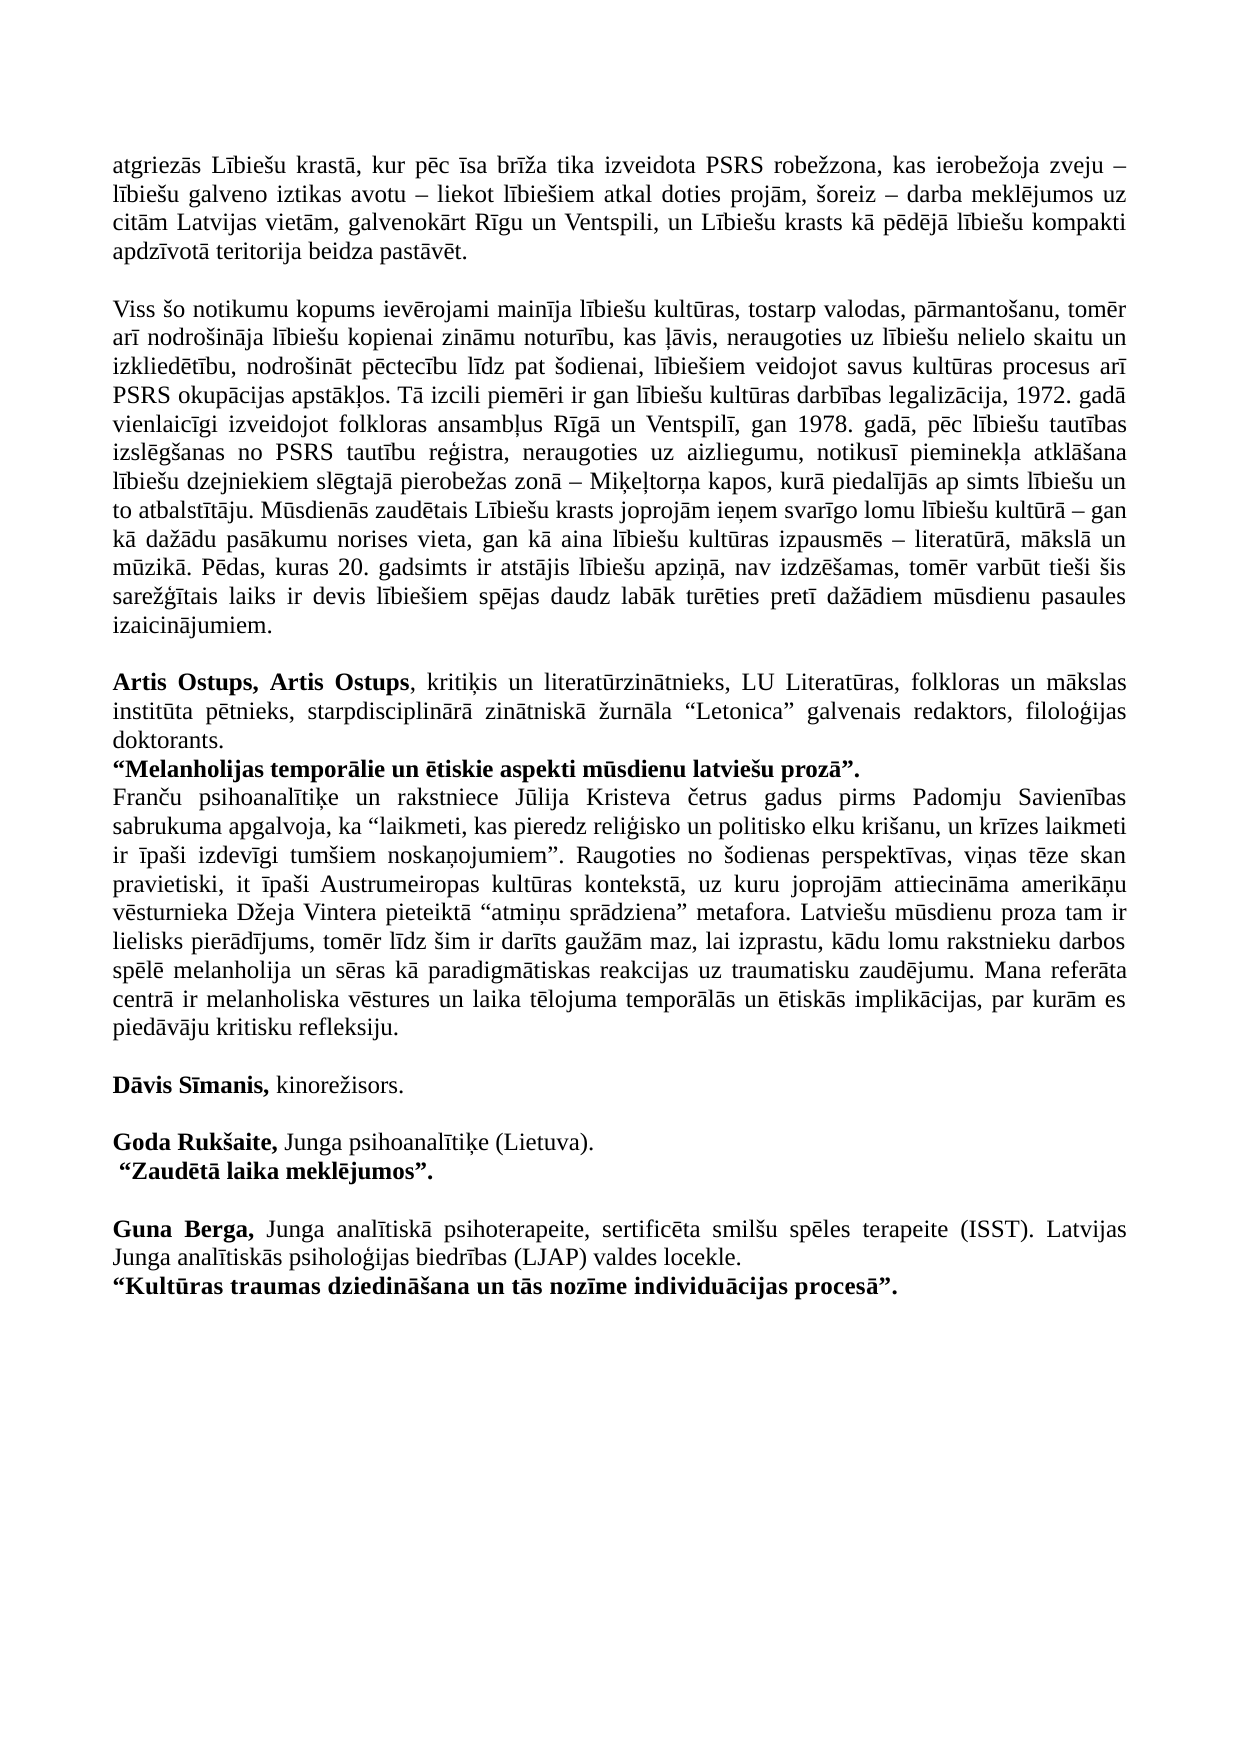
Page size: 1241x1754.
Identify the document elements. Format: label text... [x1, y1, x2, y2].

text Artis Ostups, Artis Ostups, kritiķis un literatūrzinātnieks, LU Literatūras, folkloras un mākslas institūta pētnieks, starpdisciplinārā zinātniskā žurnāla “Letonica” galvenais redaktors, filoloģijas doktorants. [112, 667, 1128, 754]
text Dāvis Sīmanis, kinorežisors. [112, 1070, 1128, 1099]
text Franču psihoanalītiķe un rakstniece Jūlija Kristeva četrus gadus pirms Padomju Savienības sabrukuma apgalvoja, ka “laikmeti, kas pieredz reliģisko un politisko elku krišanu, un krīzes laikmeti ir īpaši izdevīgi tumšiem noskaņojumiem”. Raugoties no šodienas perspektīvas, viņas tēze skan pravietiski, it īpaši Austrumeiropas kultūras kontekstā, uz kuru joprojām attiecināma amerikāņu vēsturnieka Džeja Vintera pieteiktā “atmiņu sprādziena” metafora. Latviešu mūsdienu proza tam ir lielisks pierādījums, tomēr līdz šim ir darīts gaužām maz, lai izprastu, kādu lomu rakstnieku darbos spēlē melanholija un sēras kā paradigmātiskas reakcijas uz traumatisku zaudējumu. Mana referāta centrā ir melanholiska vēstures un laika tēlojuma temporālās un ētiskās implikācijas, par kurām es piedāvāju kritisku refleksiju. [112, 782, 1128, 1041]
text “Zaudētā laika meklējumos”. [112, 1156, 1128, 1185]
text Goda Rukšaite, Junga psihoanalītiķe (Lietuva). [112, 1127, 1128, 1156]
text “Kultūras traumas dziedināšana un tās nozīme individuācijas procesā”. [112, 1271, 1128, 1300]
text “Melanholijas temporālie un ētiskie aspekti mūsdienu latviešu prozā”. [112, 754, 1128, 782]
text Guna Berga, Junga analītiskā psihoterapeite, sertificēta smilšu spēles terapeite (ISST). Latvijas Junga analītiskās psiholoģijas biedrības (LJAP) valdes locekle. [112, 1214, 1128, 1271]
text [112, 150, 1128, 265]
text Viss šo notikumu kopums ievērojami mainīja lībiešu kultūras, tostarp valodas, pārmantošanu, tomēr arī nodrošināja lībiešu kopienai zināmu noturību, kas ļāvis, neraugoties uz lībiešu nelielo skaitu un izkliedētību, nodrošināt pēctecību līdz pat šodienai, lībiešiem veidojot savus kultūras procesus arī PSRS okupācijas apstākļos. Tā izcili piemēri ir gan lībiešu kultūras darbības legalizācija, 1972. gadā vienlaicīgi izveidojot folkloras ansambļus Rīgā un Ventspilī, gan 1978. gadā, pēc lībiešu tautības izslēgšanas no PSRS tautību reģistra, neraugoties uz aizliegumu, notikusī pieminekļa atklāšana lībiešu dzejniekiem slēgtajā pierobežas zonā – Miķeļtorņa kapos, kurā piedalījās ap simts lībiešu un to atbalstītāju. Mūsdienās zaudētais Lībiešu krasts joprojām ieņem svarīgo lomu lībiešu kultūrā – gan kā dažādu pasākumu norises vieta, gan kā aina lībiešu kultūras izpausmēs – literatūrā, mākslā un mūzikā. Pēdas, kuras 20. gadsimts ir atstājis lībiešu apziņā, nav izdzēšamas, tomēr varbūt tieši šis sarežģītais laiks ir devis lībiešiem spējas daudz labāk turēties pretī dažādiem mūsdienu pasaules izaicinājumiem. [112, 294, 1128, 639]
